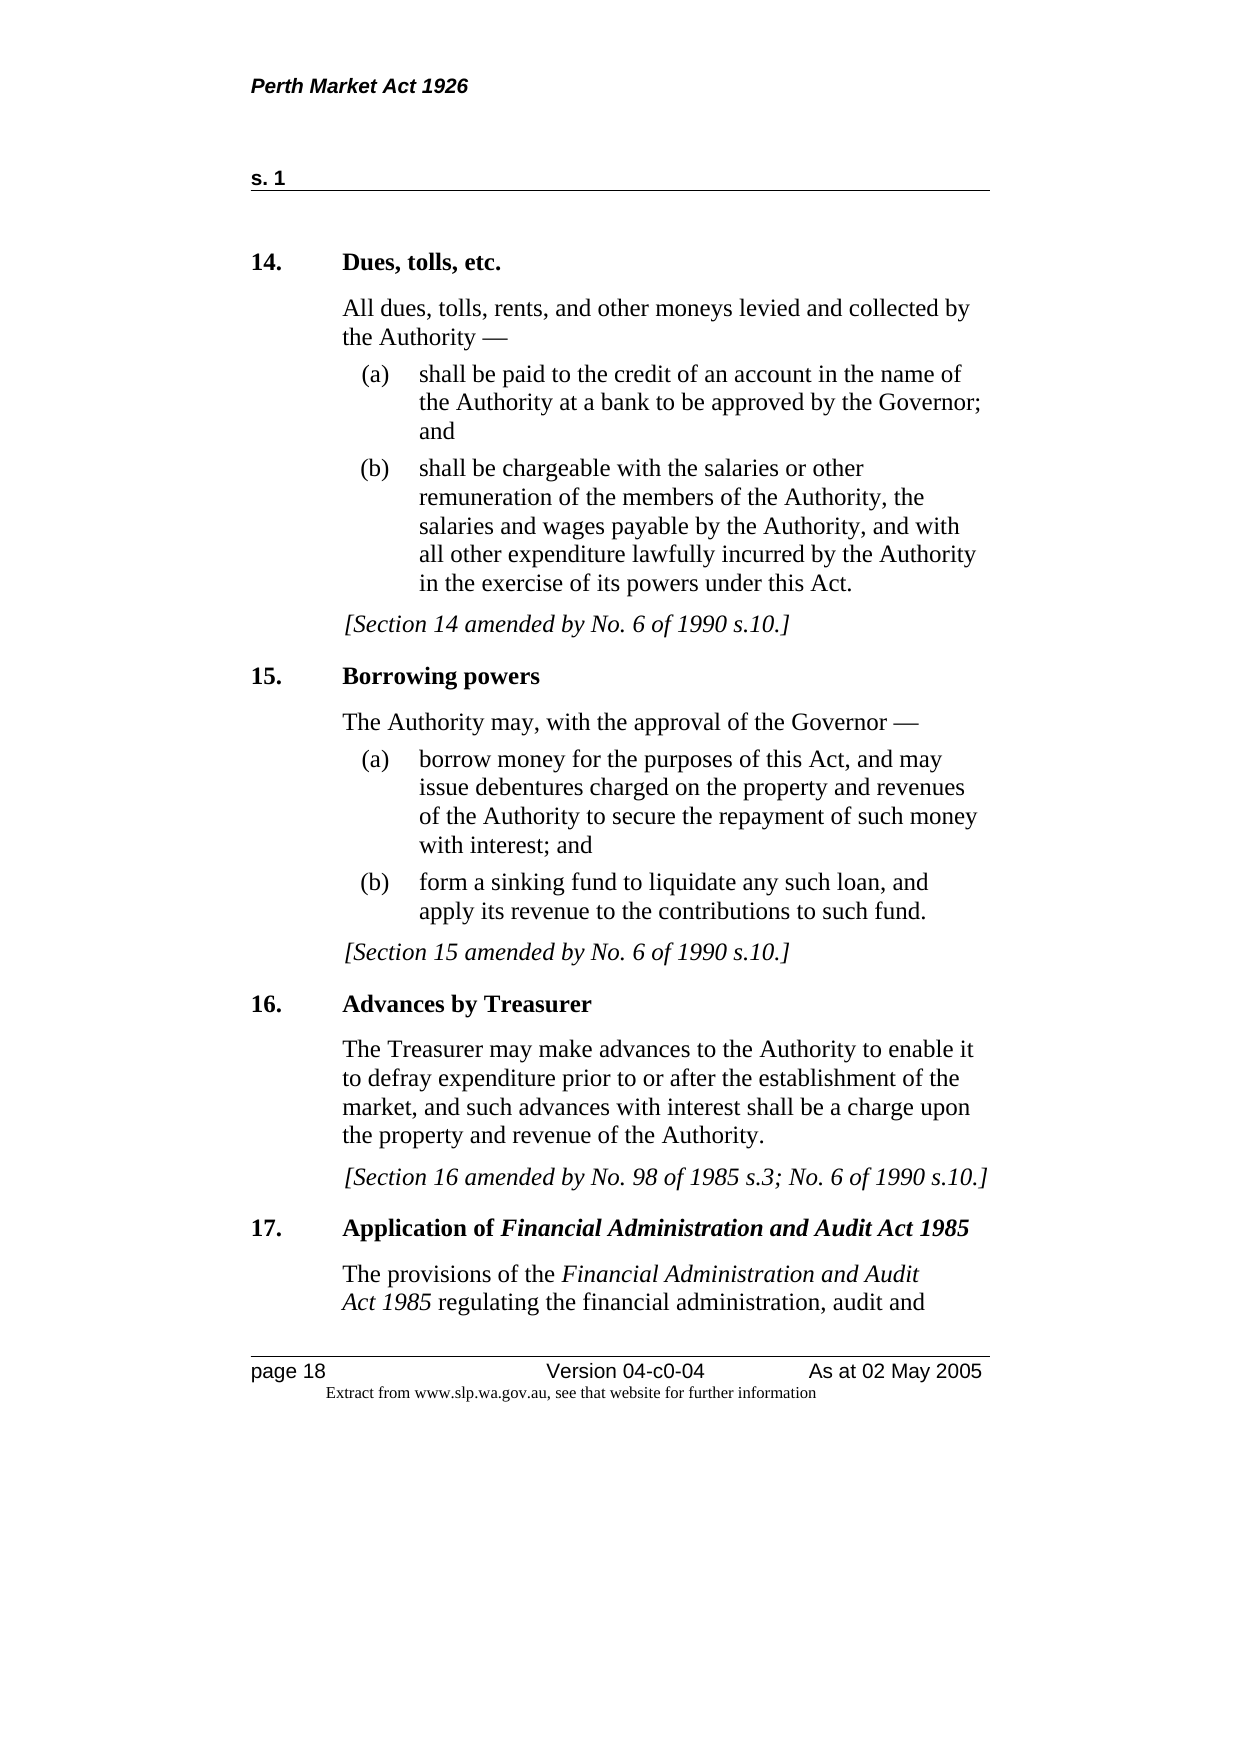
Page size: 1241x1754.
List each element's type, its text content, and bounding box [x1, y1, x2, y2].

text [Section 16 amended by No. 98 of 1985 s.3; No. 6 of 1990 s.10.] [251, 1162, 990, 1190]
subtitle 17. Application of Financial Administration and Audit Act 1985 [251, 1213, 990, 1242]
text The Treasurer may make advances to the Authority to enable it to defray expenditure prior to or after the establishment of the market, and such advances with interest shall be a charge upon the property and revenue of the Authority. [251, 1034, 990, 1149]
text (a) shall be paid to the credit of an account in the name of the Authority at a bank to be approved by the Governor; and [251, 359, 990, 445]
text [251, 1259, 990, 1316]
subtitle 15. Borrowing powers [251, 661, 990, 690]
text (b) form a sinking fund to liquidate any such loan, and apply its revenue to the contributions to such fund. [251, 867, 990, 924]
text [Section 15 amended by No. 6 of 1990 s.10.] [251, 937, 990, 966]
text (a) borrow money for the purposes of this Act, and may issue debentures charged on the property and revenues of the Authority to secure the repayment of such money with interest; and [251, 744, 990, 859]
text All dues, tolls, rents, and other moneys levied and collected by the Authority — [251, 293, 990, 350]
text The Authority may, with the approval of the Governor — [251, 707, 990, 735]
subtitle 14. Dues, tolls, etc. [251, 247, 990, 276]
text [Section 14 amended by No. 6 of 1990 s.10.] [251, 609, 990, 638]
subtitle 16. Advances by Treasurer [251, 989, 990, 1017]
text (b) shall be chargeable with the salaries or other remuneration of the members of the Authority, the salaries and wages payable by the Authority, and with all other expenditure lawfully incurred by the Authority in the exercise of its powers under this Act. [251, 453, 990, 597]
